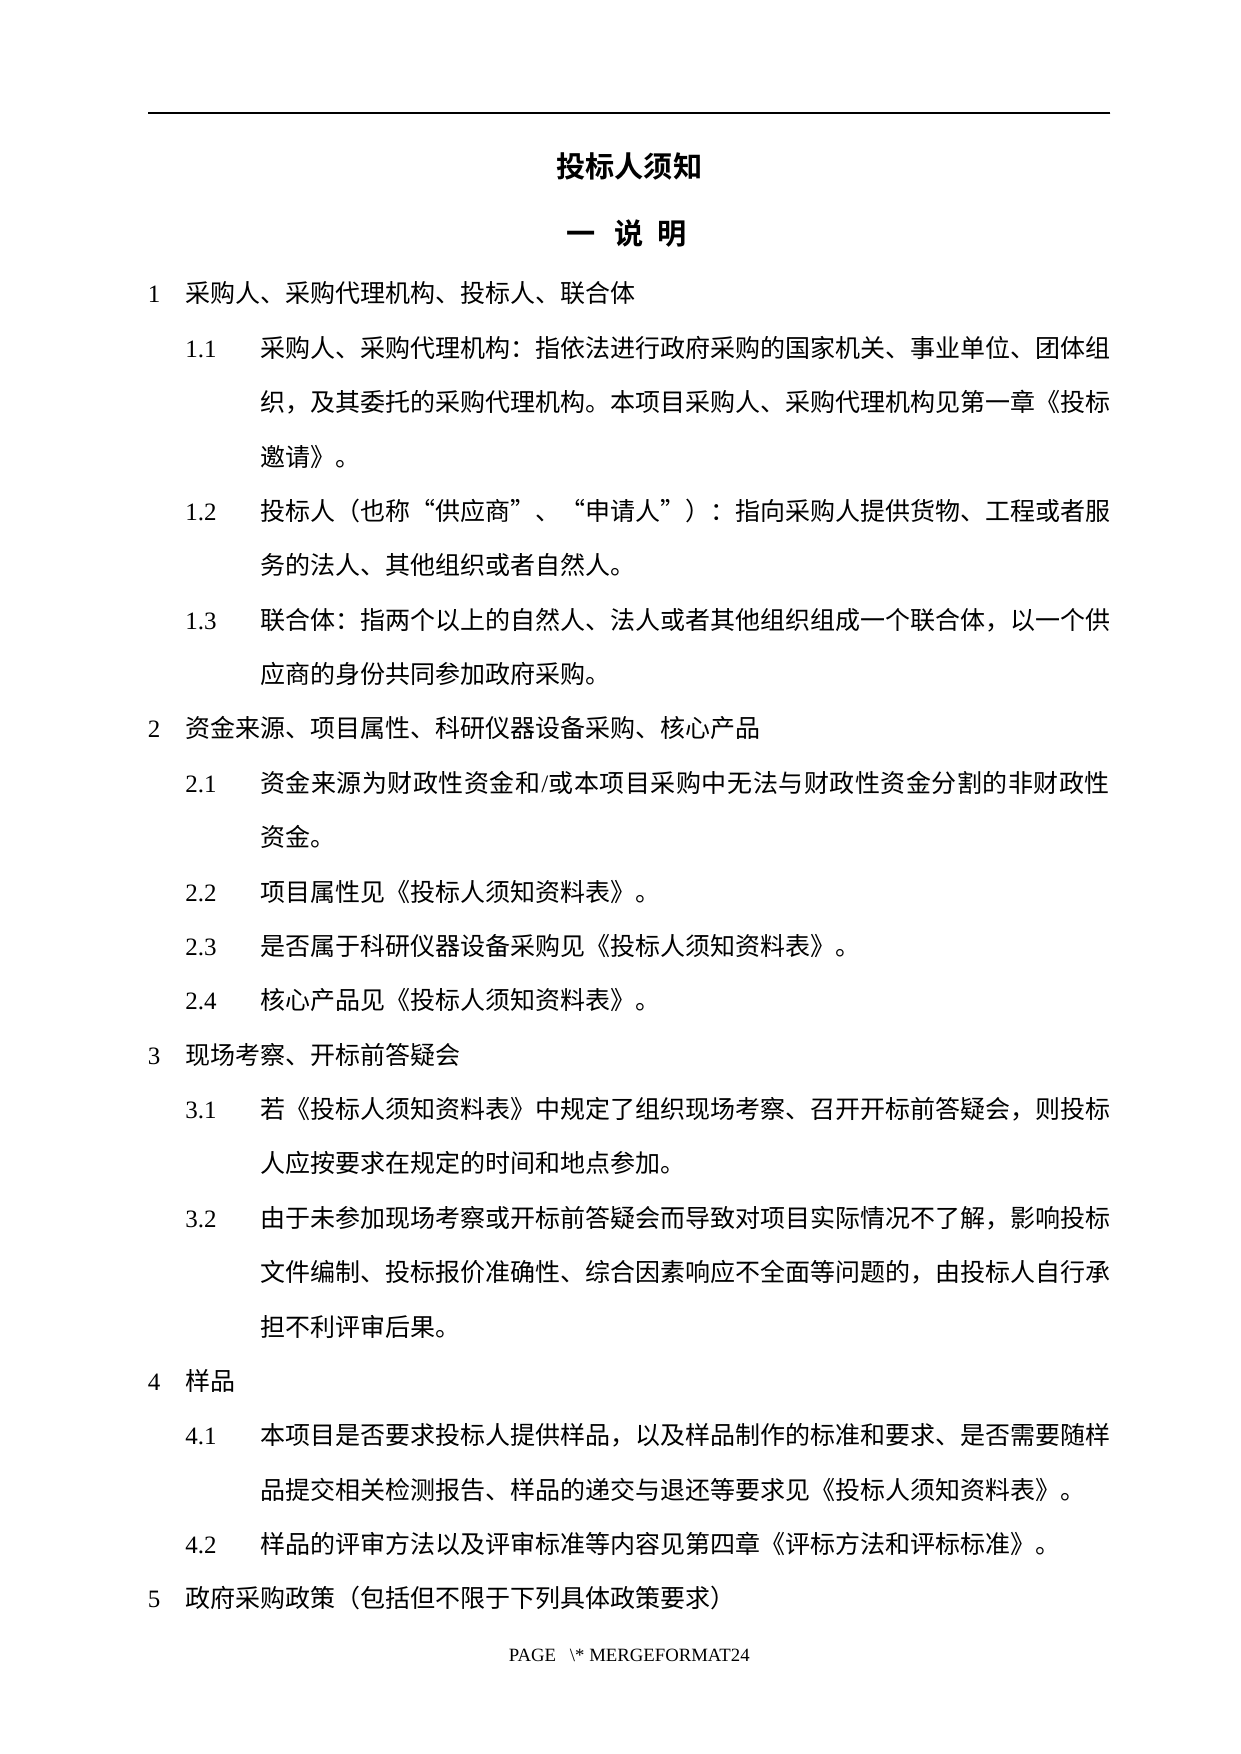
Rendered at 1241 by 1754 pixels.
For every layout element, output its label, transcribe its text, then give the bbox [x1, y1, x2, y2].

list 联合体：指两个以上的自然人、法人或者其他组织组成一个联合体，以一个供应商的身份共同参加政府采购。 [185, 600, 1110, 691]
list 若《投标人须知资料表》中规定了组织现场考察、召开开标前答疑会，则投标人应按要求在规定的时间和地点参加。 [185, 1089, 1110, 1180]
list 由于未参加现场考察或开标前答疑会而导致对项目实际情况不了解，影响投标文件编制、投标报价准确性、综合因素响应不全面等问题的，由投标人自行承担不利评审后果。 [185, 1198, 1110, 1343]
list 采购人、采购代理机构：指依法进行政府采购的国家机关、事业单位、团体组织，及其委托的采购代理机构。本项目采购人、采购代理机构见第一章《投标邀请》。 [185, 328, 1110, 473]
list 资金来源为财政性资金和/或本项目采购中无法与财政性资金分割的非财政性资金。 [185, 763, 1110, 854]
list 资金来源、项目属性、科研仪器设备采购、核心产品 [148, 709, 1110, 745]
list 核心产品见《投标人须知资料表》。 [185, 981, 1110, 1017]
subtitle 一 说 明 [148, 210, 1110, 253]
list 是否属于科研仪器设备采购见《投标人须知资料表》。 [185, 926, 1110, 963]
list 样品 [148, 1361, 1110, 1398]
list 投标人（也称“供应商”、“申请人”）：指向采购人提供货物、工程或者服务的法人、其他组织或者自然人。 [185, 491, 1110, 582]
list 现场考察、开标前答疑会 [148, 1035, 1110, 1071]
list 项目属性见《投标人须知资料表》。 [185, 872, 1110, 908]
list 样品的评审方法以及评审标准等内容见第四章《评标方法和评标标准》。 [185, 1524, 1110, 1561]
list 政府采购政策（包括但不限于下列具体政策要求） [148, 1579, 1110, 1615]
list 本项目是否要求投标人提供样品，以及样品制作的标准和要求、是否需要随样品提交相关检测报告、样品的递交与退还等要求见《投标人须知资料表》。 [185, 1416, 1110, 1506]
text 投标人须知 [148, 143, 1110, 185]
list 采购人、采购代理机构、投标人、联合体 [148, 274, 1110, 310]
